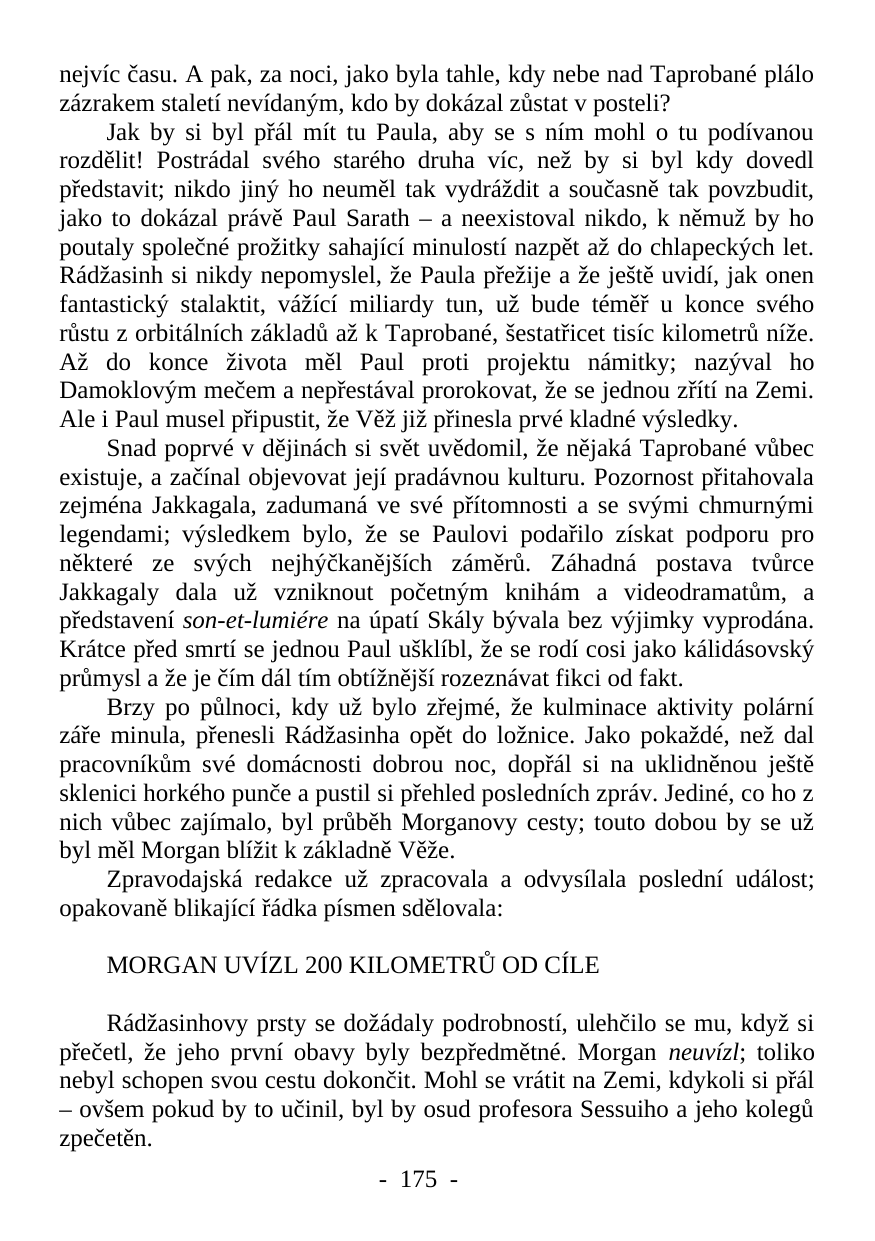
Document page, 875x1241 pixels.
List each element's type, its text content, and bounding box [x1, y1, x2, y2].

text Zpravodajská redakce už zpracovala a odvysílala poslední událost; opakovaně blikající řádka písmen sdělovala: [59, 864, 815, 922]
text MORGAN UVÍZL 200 KILOMETRŮ OD CÍLE [59, 950, 815, 979]
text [59, 59, 815, 117]
text Snad poprvé v dějinách si svět uvědomil, že nějaká Taprobané vůbec existuje, a začínal objevovat její pradávnou kulturu. Pozornost přitahovala zejména Jakkagala, zadumaná ve své přítomnosti a se svými chmurnými legendami; výsledkem bylo, že se Paulovi podařilo získat podporu pro některé ze svých nejhýčkanějších záměrů. Záhadná postava tvůrce Jakkagaly dala už vzniknout početným knihám a videodramatům, a představení son-et-lumiére na úpatí Skály bývala bez výjimky vyprodána. Krátce před smrtí se jednou Paul ušklíbl, že se rodí cosi jako kálidásovský průmysl a že je čím dál tím obtížnější rozeznávat fikci od fakt. [59, 433, 815, 692]
text Brzy po půlnoci, kdy už bylo zřejmé, že kulminace aktivity polární záře minula, přenesli Rádžasinha opět do ložnice. Jako pokaždé, než dal pracovníkům své domácnosti dobrou noc, dopřál si na uklidněnou ještě sklenici horkého punče a pustil si přehled posledních zpráv. Jediné, co ho z nich vůbec zajímalo, byl průběh Morganovy cesty; touto dobou by se už byl měl Morgan blížit k základně Věže. [59, 692, 815, 864]
text Jak by si byl přál mít tu Paula, aby se s ním mohl o tu podívanou rozdělit! Postrádal svého starého druha víc, než by si byl kdy dovedl představit; nikdo jiný ho neuměl tak vydráždit a současně tak povzbudit, jako to dokázal právě Paul Sarath – a neexistoval nikdo, k němuž by ho poutaly společné prožitky sahající minulostí nazpět až do chlapeckých let. Rádžasinh si nikdy nepomyslel, že Paula přežije a že ještě uvidí, jak onen fantastický stalaktit, vážící miliardy tun, už bude téměř u konce svého růstu z orbitálních základů až k Taprobané, šestatřicet tisíc kilometrů níže. Až do konce života měl Paul proti projektu námitky; nazýval ho Damoklovým mečem a nepřestával prorokovat, že se jednou zřítí na Zemi. Ale i Paul musel připustit, že Věž již přinesla prvé kladné výsledky. [59, 117, 815, 433]
text Rádžasinhovy prsty se dožádaly podrobností, ulehčilo se mu, když si přečetl, že jeho první obavy byly bezpředmětné. Morgan neuvízl; toliko nebyl schopen svou cestu dokončit. Mohl se vrátit na Zemi, kdykoli si přál – ovšem pokud by to učinil, byl by osud profesora Sessuiho a jeho kolegů zpečetěn. [59, 1008, 815, 1152]
